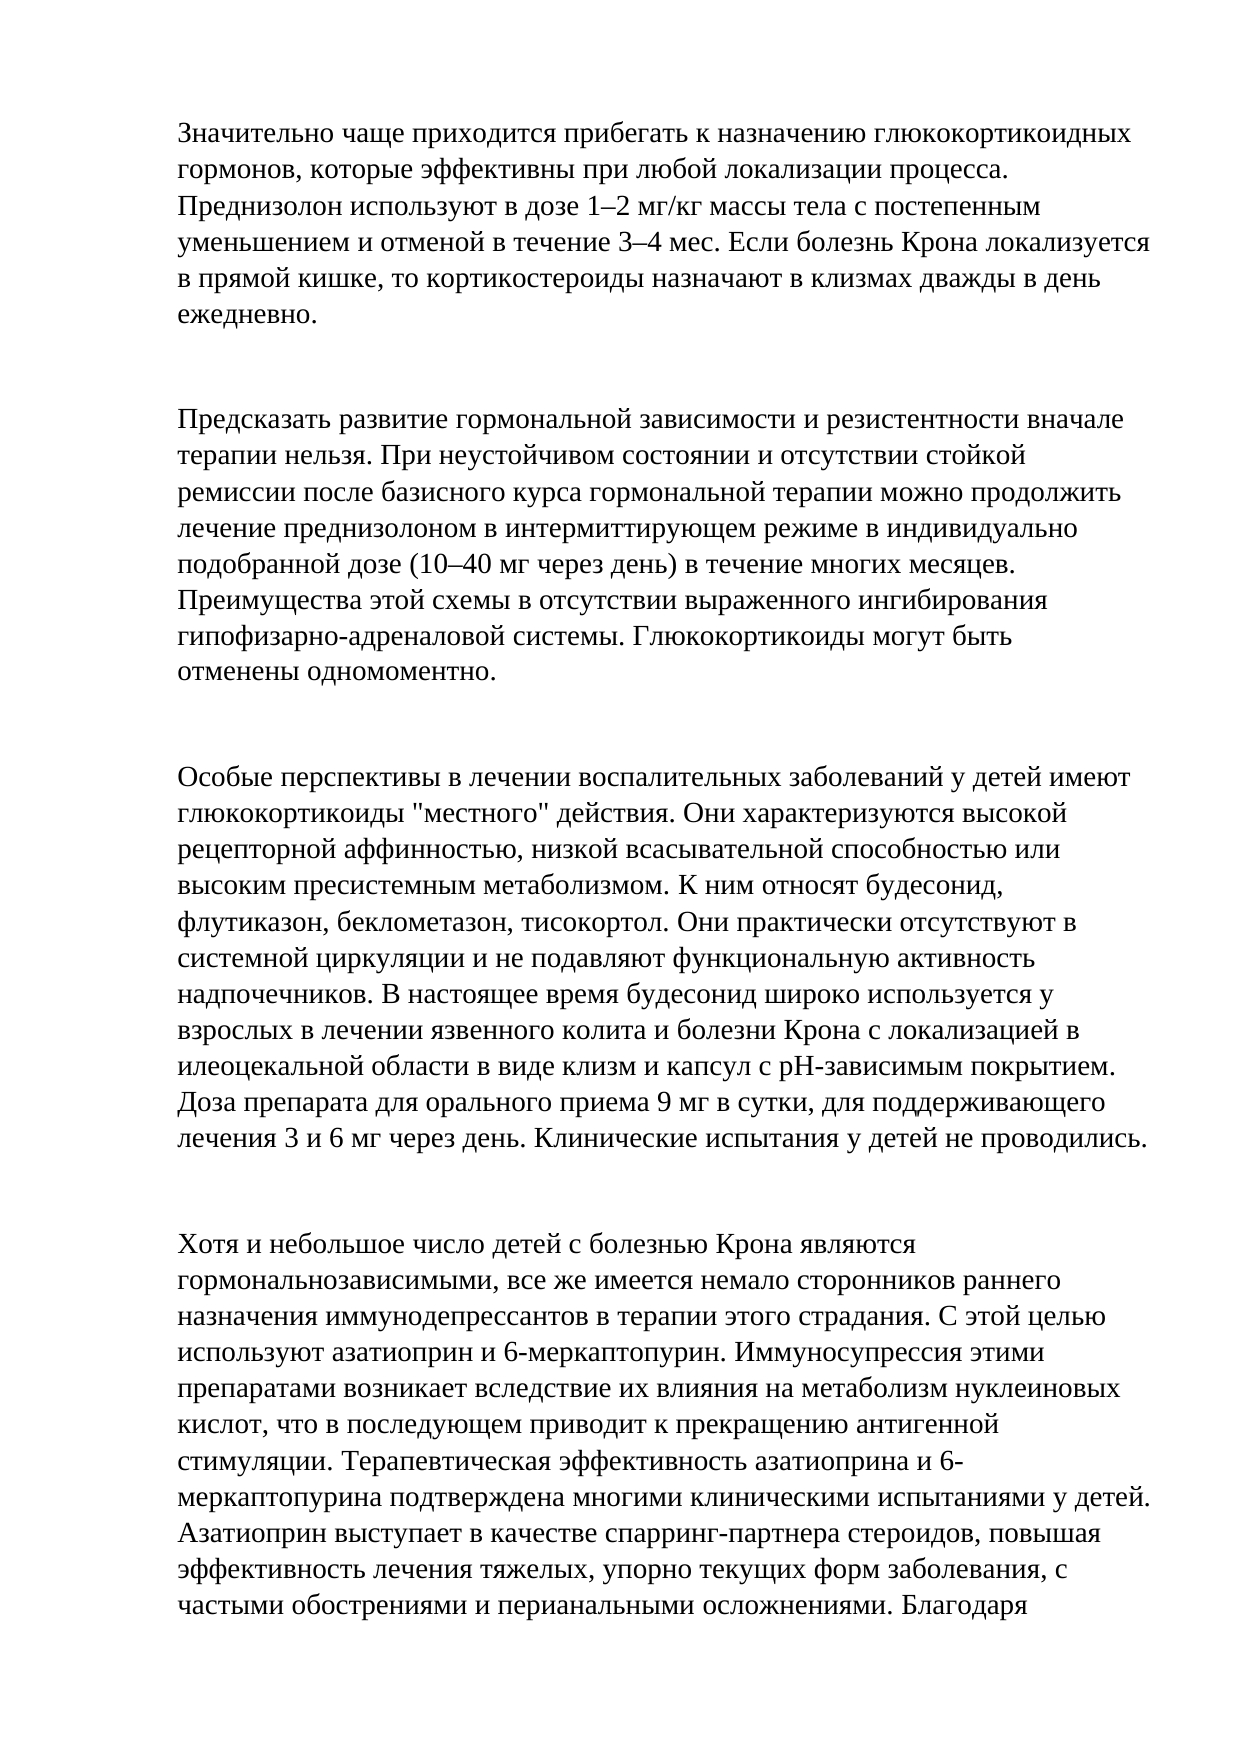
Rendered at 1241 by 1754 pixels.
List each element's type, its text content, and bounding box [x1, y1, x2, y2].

text Хотя и небольшое число детей с болезнью Крона являются гормональнозависимыми, все же имеется немало сторонников раннего назначения иммунодепрессантов в терапии этого страдания. С этой целью используют азатиоприн и 6-меркаптопурин. Иммуносупрессия этими препаратами возникает вследствие их влияния на метаболизм нуклеиновых кислот, что в последующем приводит к прекращению антигенной стимуляции. Терапевтическая эффективность азатиоприна и 6- меркаптопурина подтверждена многими клиническими испытаниями у детей. Азатиоприн выступает в качестве спарринг-партнера стероидов, повышая эффективность лечения тяжелых, упорно текущих форм заболевания, с частыми обострениями и перианальными осложнениями. Благодаря [177, 1226, 1151, 1621]
text Предсказать развитие гормональной зависимости и резистентности вначале терапии нельзя. При неустойчивом состоянии и отсутствии стойкой ремиссии после базисного курса гормональной терапии можно продолжить лечение преднизолоном в интермиттирующем режиме в индивидуально подобранной дозе (10–40 мг через день) в течение многих месяцев. [177, 401, 1140, 579]
text Особые перспективы в лечении воспалительных заболеваний у детей имеют глюкокортикоиды "местного" действия. Они характеризуются высокой рецепторной аффинностью, низкой всасывательной способностью или высоким пресистемным метаболизмом. К ним относят будесонид, флутиказон, беклометазон, тисокортол. Они практически отсутствуют в системной циркуляции и не подавляют функциональную активность надпочечников. В настоящее время будесонид широко используется у взрослых в лечении язвенного колита и болезни Крона с локализацией в илеоцекальной области в виде клизм и капсул с рН-зависимым покрытием. Доза препарата для орального приема 9 мг в сутки, для поддерживающего лечения 3 и 6 мг через день. Клинические испытания у детей не проводились. [177, 759, 1151, 1154]
text Значительно чаще приходится прибегать к назначению глюкокортикоидных гормонов, которые эффективны при любой локализации процесса. [177, 115, 1165, 185]
text Преднизолон используют в дозе 1–2 мг/кг массы тела с постепенным уменьшением и отменой в течение 3–4 мес. Если болезнь Крона локализуется в прямой кишке, то кортикостероиды назначают в клизмах дважды в день ежедневно. [177, 188, 1151, 329]
text Преимущества этой схемы в отсутствии выраженного ингибирования гипофизарно-адреналовой системы. Глюкокортикоиды могут быть отменены одномоментно. [177, 582, 1141, 687]
